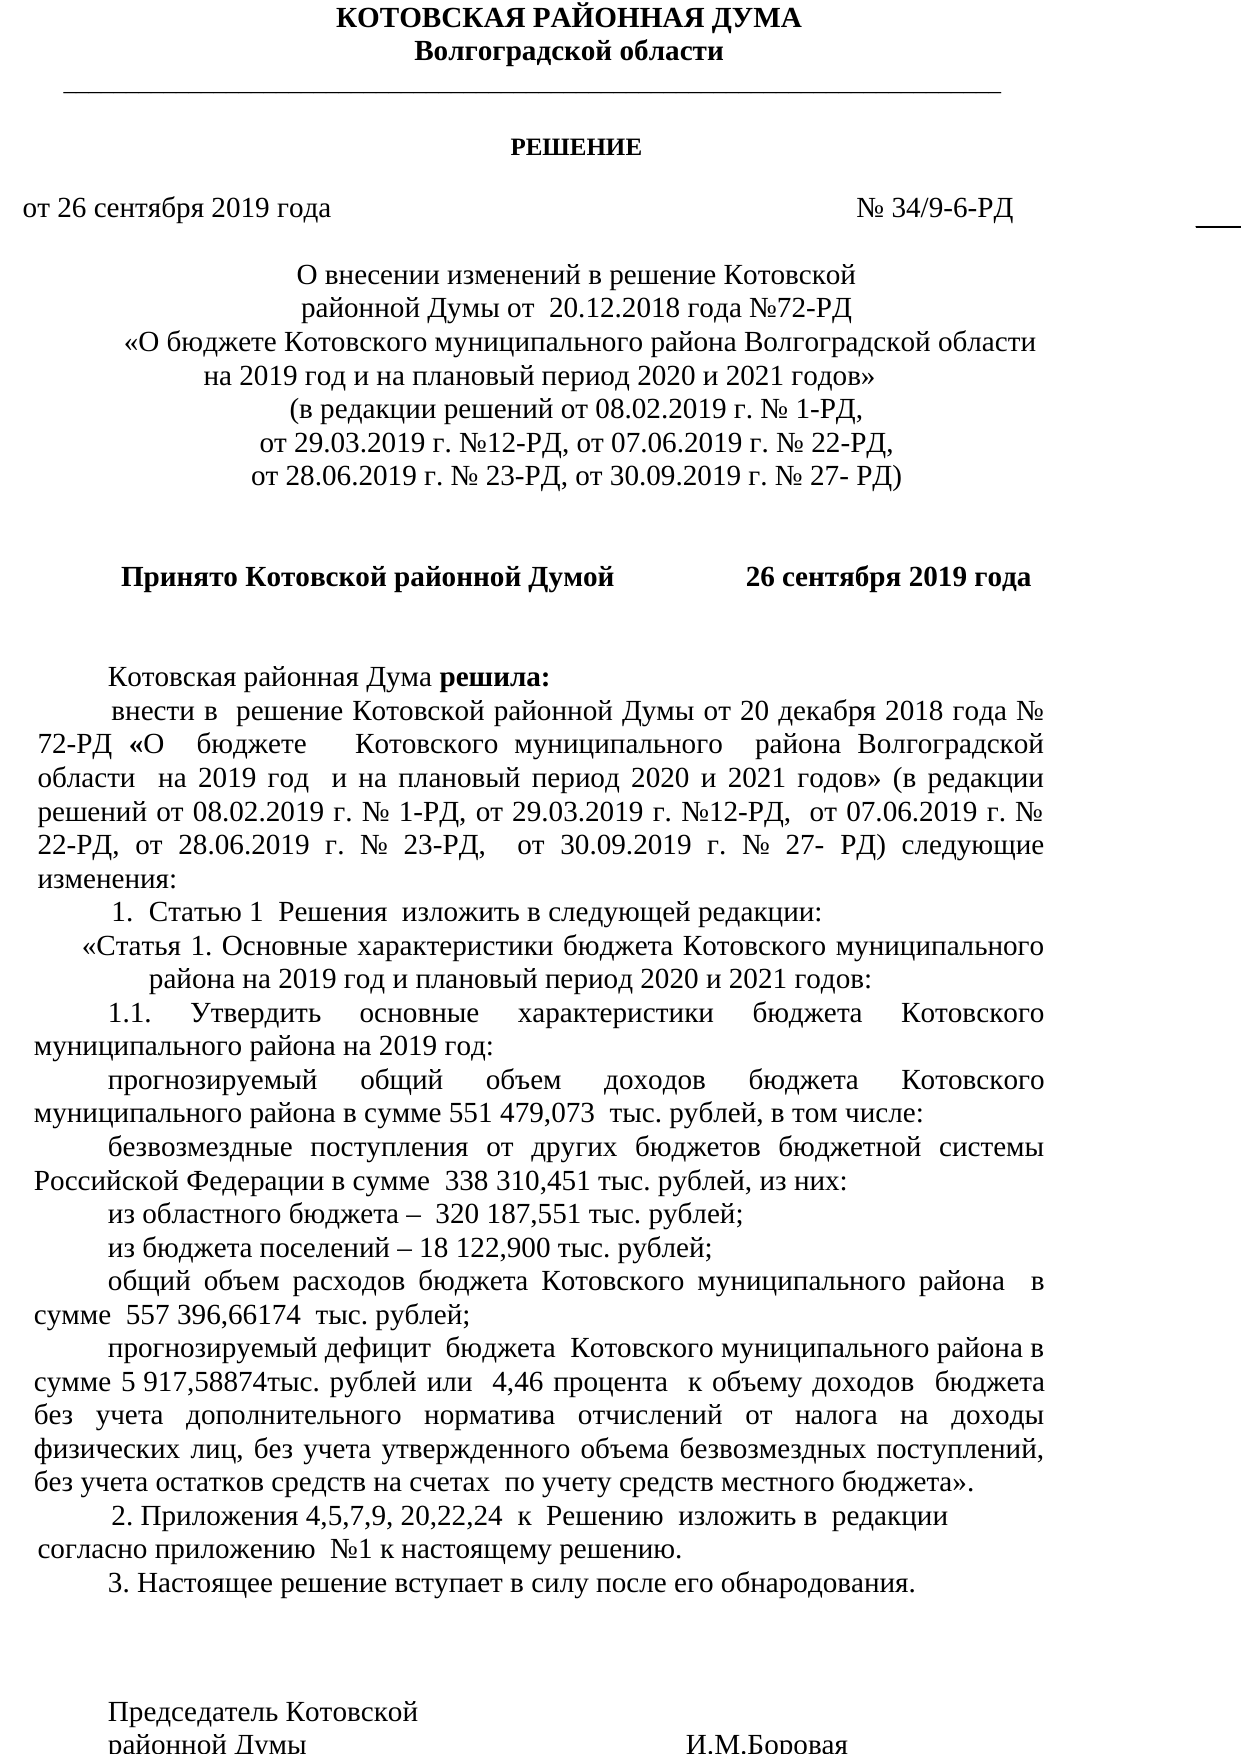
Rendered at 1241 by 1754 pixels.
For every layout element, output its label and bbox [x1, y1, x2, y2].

table_header [0, 0, 1240, 1754]
